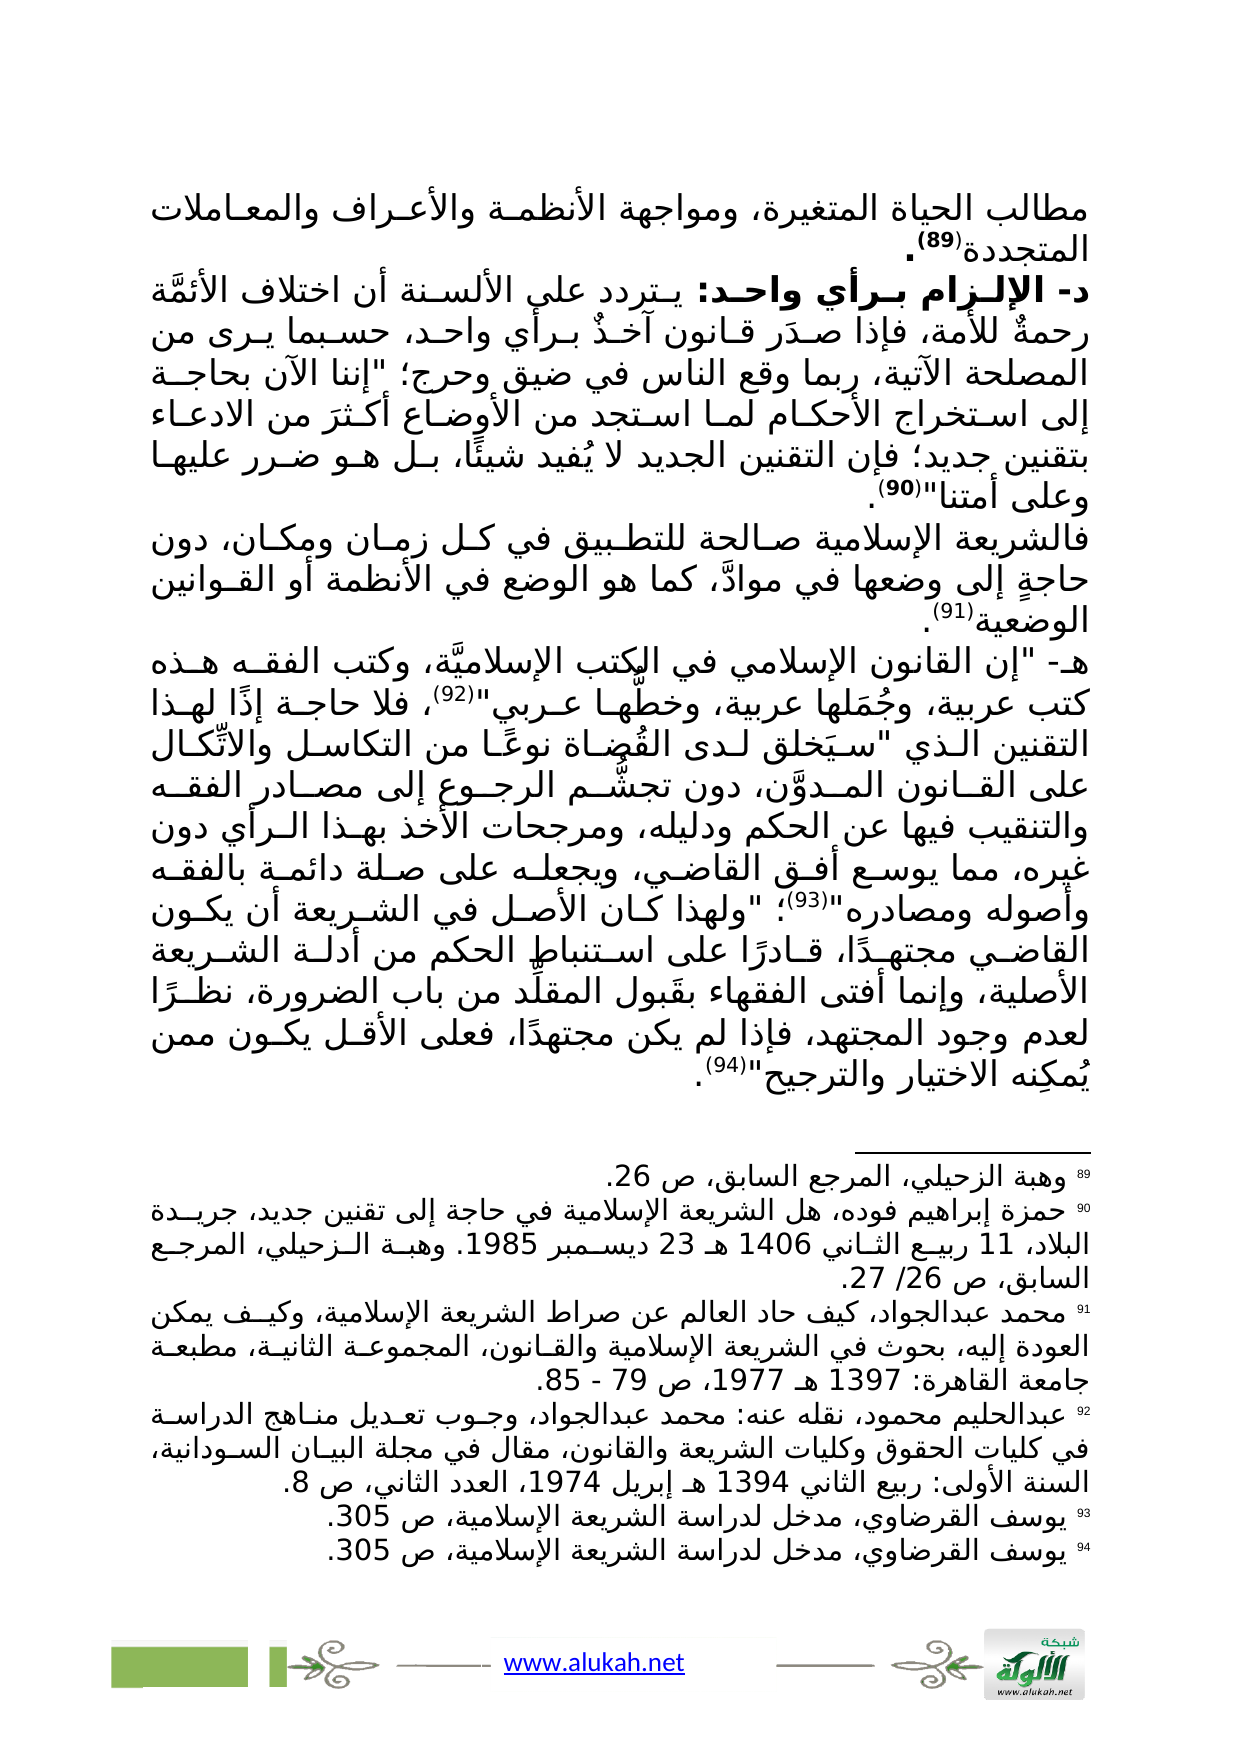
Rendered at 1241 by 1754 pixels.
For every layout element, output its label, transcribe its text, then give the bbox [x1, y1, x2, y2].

text فالشريعة الإسلامية صالحة للتطبيق في كل زمان ومكان، دون حاجةٍ إلى وضعها في موادَّ، كما هو الوضع في الأنظمة أو القوانين الوضعية(). [150, 517, 1090, 641]
text جـ- إيقاف حركة الاجتهاد: إن القاضيَ أو الفقيه يكون عادةً أمام النص القانوني الموحَّد مقيدًا، فلا مَساغ للاجتهاد في موردِ النص، وحينئذ يقف النشاط الفكري والإبداع التشريعي، لتلبية مطالب الحياة المتغيرة، ومواجهة الأنظمة والأعراف والمعاملات المتجددة(). [150, 187, 1090, 270]
picture [110, 1625, 1085, 1707]
text د- الإلزام برأي واحد: يتردد على الألسنة أن اختلاف الأئمَّة رحمةٌ للأمة، فإذا صدَر قانون آخذٌ برأي واحد، حسبما يرى من المصلحة الآتية، ربما وقع الناس في ضيق وحرج؛ "إننا الآن بحاجة إلى استخراج الأحكام لما استجد من الأوضاع أكثرَ من الادعاء بتقنين جديد؛ فإن التقنين الجديد لا يُفيد شيئًا، بل هو ضرر عليها وعلى أمتنا"(). [150, 270, 1090, 517]
text هـ- "إن القانون الإسلامي في الكتب الإسلاميَّة، وكتب الفقه هذه كتب عربية، وجُمَلها عربية، وخطُّها عربي"()، فلا حاجة إذًا لهذا التقنين الذي "سيَخلق لدى القُضاة نوعًا من التكاسل والاتِّكال على القانون المدوَّن، دون تجشُّم الرجوع إلى مصادر الفقه والتنقيب فيها عن الحكم ودليله، ومرجحات الأخذ بهذا الرأي دون غيره، مما يوسع أفق القاضي، ويجعله على صلة دائمة بالفقه وأصوله ومصادره"()؛ "ولهذا كان الأصل في الشريعة أن يكون القاضي مجتهدًا، قادرًا على استنباط الحكم من أدلة الشريعة الأصلية، وإنما أفتى الفقهاء بقَبول المقلِّد من باب الضرورة، نظرًا لعدم وجود المجتهد، فإذا لم يكن مجتهدًا، فعلى الأقل يكون ممن يُمكِنه الاختيار والترجيح"(). [150, 641, 1090, 1095]
